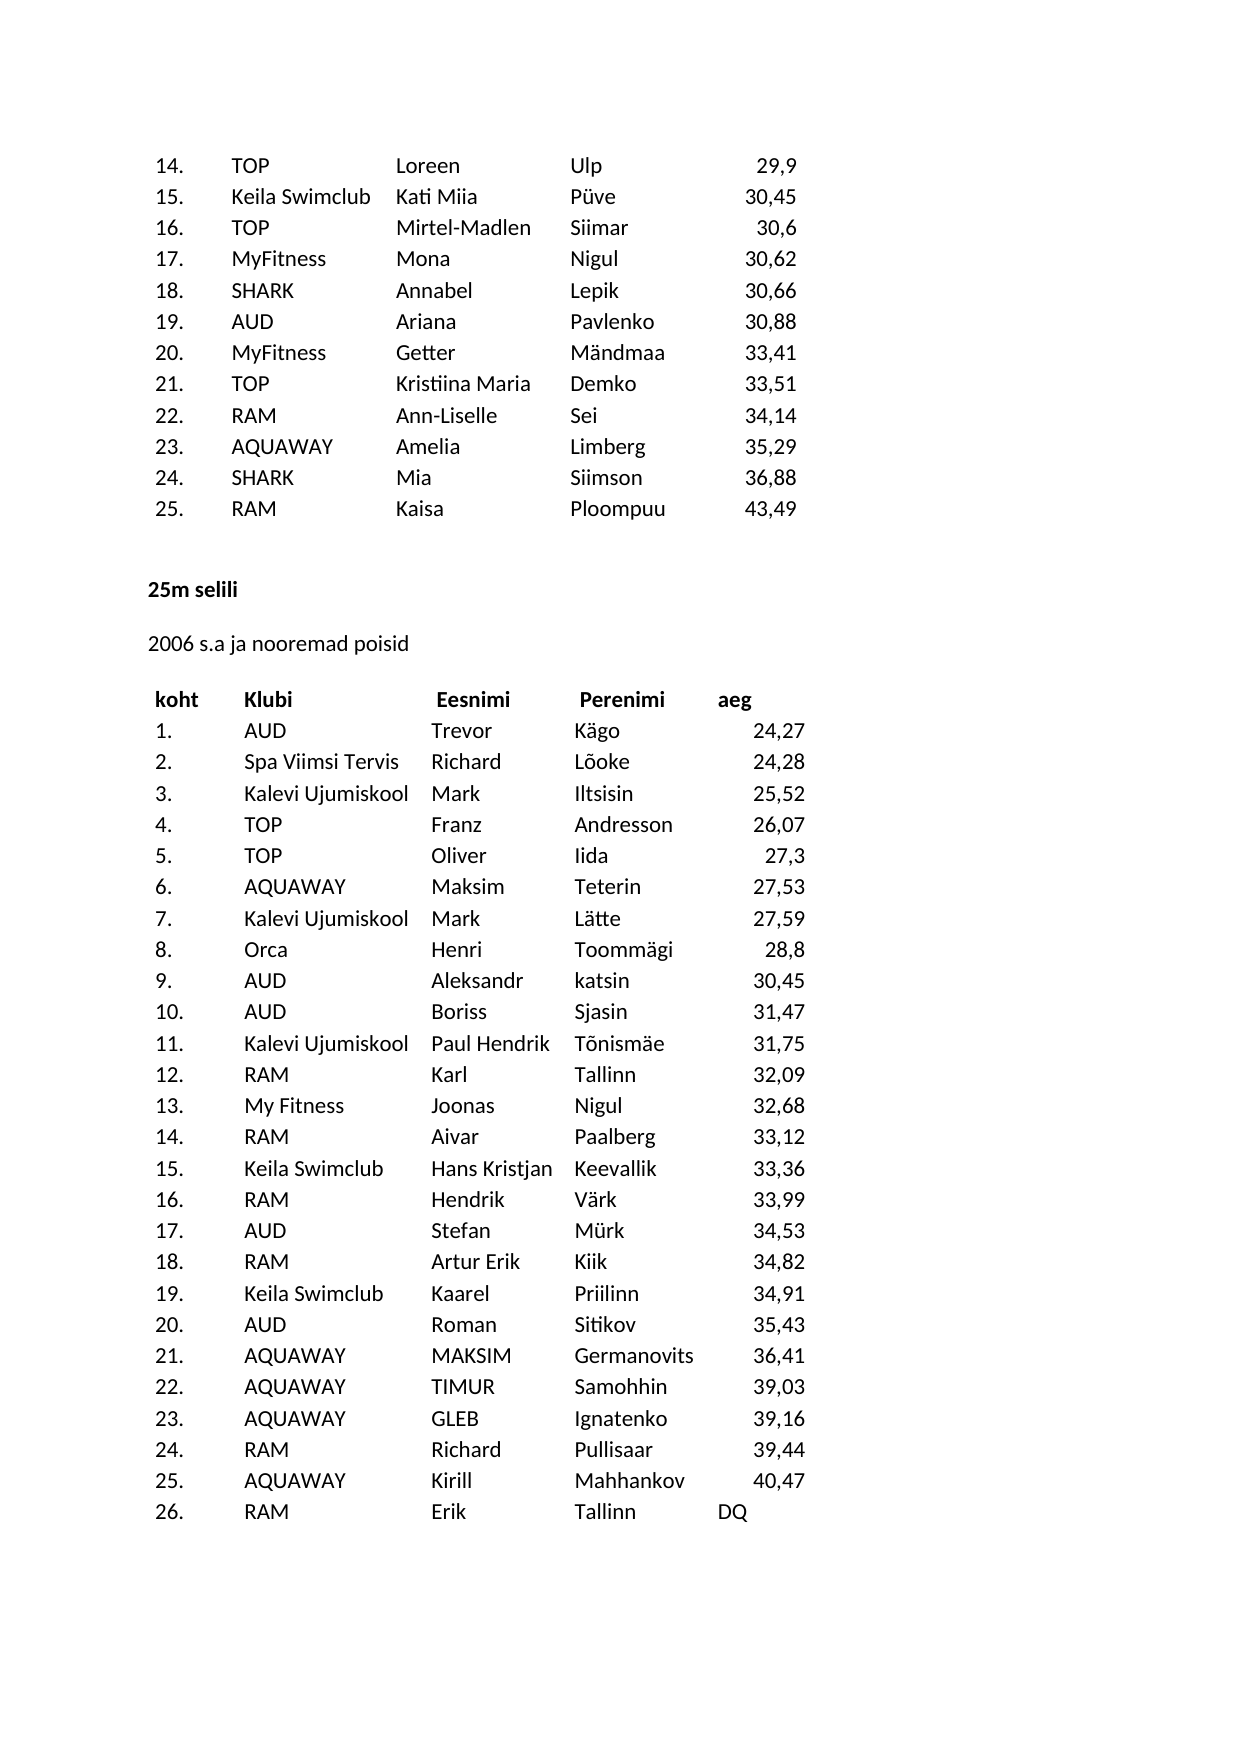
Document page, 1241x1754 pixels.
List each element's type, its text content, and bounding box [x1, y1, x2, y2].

table_cell TOP [237, 838, 424, 869]
table_cell Aleksandr [424, 963, 567, 994]
table_cell AQUAWAY [237, 1400, 424, 1432]
table_cell 24,27 [710, 713, 812, 744]
table_cell 25. [148, 1463, 237, 1494]
table_cell 24. [148, 460, 224, 491]
table_cell 30,45 [710, 963, 812, 994]
table_cell AUD [224, 304, 388, 335]
table_cell 26. [148, 1494, 237, 1525]
table_cell 12. [148, 1057, 237, 1088]
table_cell 36,41 [710, 1338, 812, 1369]
table_cell 14. [148, 148, 224, 179]
table_cell MAKSIM [424, 1338, 567, 1369]
table_cell 30,62 [702, 241, 804, 273]
table_cell Karl [424, 1057, 567, 1088]
table_cell 15. [148, 179, 224, 210]
table_cell Nigul [563, 241, 702, 273]
table_cell Siimar [563, 210, 702, 241]
table_cell 30,45 [702, 179, 804, 210]
table_cell Keila Swimclub [237, 1150, 424, 1182]
table_cell Mirtel-Madlen [389, 210, 563, 241]
table_cell Kalevi Ujumiskool [237, 1025, 424, 1057]
table_cell TOP [237, 807, 424, 838]
table_cell Annabel [389, 273, 563, 304]
table_cell Toommägi [567, 932, 710, 963]
table_cell 31,75 [710, 1025, 812, 1057]
table_cell Paul Hendrik [424, 1025, 567, 1057]
table_cell 18. [148, 1244, 237, 1275]
table_cell TOP [224, 366, 388, 398]
table_cell 20. [148, 1307, 237, 1338]
table_cell 25,52 [710, 775, 812, 807]
table_cell 7. [148, 900, 237, 932]
table_cell 13. [148, 1088, 237, 1119]
table_cell Kalevi Ujumiskool [237, 900, 424, 932]
table_cell Maksim [424, 869, 567, 900]
table_cell Kaisa [389, 491, 563, 523]
table_cell Lätte [567, 900, 710, 932]
table_cell Pavlenko [563, 304, 702, 335]
table_cell RAM [237, 1494, 424, 1525]
table_cell Sei [563, 398, 702, 429]
table_cell AUD [237, 713, 424, 744]
table_cell SHARK [224, 273, 388, 304]
table_cell 15. [148, 1150, 237, 1182]
table_cell 17. [148, 1213, 237, 1244]
table_cell 34,91 [710, 1275, 812, 1307]
table_cell Kiik [567, 1244, 710, 1275]
table_cell 26,07 [710, 807, 812, 838]
table_cell Andresson [567, 807, 710, 838]
table_cell Ploompuu [563, 491, 702, 523]
table_cell MyFitness [224, 335, 388, 366]
table_cell Kägo [567, 713, 710, 744]
table_cell 24,28 [710, 744, 812, 775]
table_cell Lepik [563, 273, 702, 304]
table_cell Trevor [424, 713, 567, 744]
table_cell Mahhankov [567, 1463, 710, 1494]
table_cell 11. [148, 1025, 237, 1057]
table_cell 34,82 [710, 1244, 812, 1275]
table_header Klubi [237, 682, 424, 713]
table_cell 20. [148, 335, 224, 366]
table_header Perenimi [567, 682, 710, 713]
table_cell 30,88 [702, 304, 804, 335]
table_cell 43,49 [702, 491, 804, 523]
text 2006 s.a ja nooremad poisid [148, 629, 1093, 657]
table_cell Mona [389, 241, 563, 273]
table_cell 39,16 [710, 1400, 812, 1432]
table_cell Mändmaa [563, 335, 702, 366]
table_cell Franz [424, 807, 567, 838]
table_cell 4. [148, 807, 237, 838]
text 25m selili [148, 576, 1093, 604]
table_cell Henri [424, 932, 567, 963]
table_cell Erik [424, 1494, 567, 1525]
table_cell Artur Erik [424, 1244, 567, 1275]
table_cell 36,88 [702, 460, 804, 491]
table_cell 35,29 [702, 429, 804, 460]
table_cell Stefan [424, 1213, 567, 1244]
table_cell 22. [148, 398, 224, 429]
table_cell AQUAWAY [224, 429, 388, 460]
table_cell 32,09 [710, 1057, 812, 1088]
table_cell AUD [237, 994, 424, 1025]
table_cell RAM [237, 1119, 424, 1150]
table_cell Tallinn [567, 1494, 710, 1525]
table_cell 23. [148, 1400, 237, 1432]
table_cell Nigul [567, 1088, 710, 1119]
table_cell 19. [148, 304, 224, 335]
table_cell Tallinn [567, 1057, 710, 1088]
table_cell 34,53 [710, 1213, 812, 1244]
table_cell 30,66 [702, 273, 804, 304]
table_cell RAM [224, 491, 388, 523]
table_header aeg [710, 682, 812, 713]
table_cell Kati Miia [389, 179, 563, 210]
table_cell Mürk [567, 1213, 710, 1244]
table_cell Spa Viimsi Tervis [237, 744, 424, 775]
table_cell Hans Kristjan [424, 1150, 567, 1182]
table_cell Paalberg [567, 1119, 710, 1150]
table_cell Keevallik [567, 1150, 710, 1182]
table_cell 27,59 [710, 900, 812, 932]
table_cell 24. [148, 1432, 237, 1463]
table_cell 33,51 [702, 366, 804, 398]
table_cell 39,44 [710, 1432, 812, 1463]
table_cell AQUAWAY [237, 1338, 424, 1369]
table_cell 35,43 [710, 1307, 812, 1338]
table_cell Teterin [567, 869, 710, 900]
table_cell Sitikov [567, 1307, 710, 1338]
table_cell GLEB [424, 1400, 567, 1432]
table_cell Kaarel [424, 1275, 567, 1307]
table_cell Mia [389, 460, 563, 491]
table_cell 21. [148, 1338, 237, 1369]
table_cell Lõoke [567, 744, 710, 775]
table_cell 31,47 [710, 994, 812, 1025]
table_cell 23. [148, 429, 224, 460]
table_cell Aivar [424, 1119, 567, 1150]
table_cell AUD [237, 1307, 424, 1338]
table_cell 3. [148, 775, 237, 807]
table_cell 34,14 [702, 398, 804, 429]
table_cell 9. [148, 963, 237, 994]
table_cell RAM [237, 1182, 424, 1213]
table_cell 2. [148, 744, 237, 775]
table_cell Amelia [389, 429, 563, 460]
table_cell 32,68 [710, 1088, 812, 1119]
table_cell Joonas [424, 1088, 567, 1119]
table_cell 17. [148, 241, 224, 273]
table_cell 14. [148, 1119, 237, 1150]
table_cell Kristiina Maria [389, 366, 563, 398]
table_cell Mark [424, 900, 567, 932]
table_cell 8. [148, 932, 237, 963]
table_cell 19. [148, 1275, 237, 1307]
table_cell Pullisaar [567, 1432, 710, 1463]
table_cell 33,12 [710, 1119, 812, 1150]
table_cell Keila Swimclub [224, 179, 388, 210]
table_cell RAM [237, 1057, 424, 1088]
table_cell Oliver [424, 838, 567, 869]
table_cell Iltsisin [567, 775, 710, 807]
table_cell 16. [148, 1182, 237, 1213]
table_cell 22. [148, 1369, 237, 1400]
table_cell Getter [389, 335, 563, 366]
table_cell MyFitness [224, 241, 388, 273]
table_cell 25. [148, 491, 224, 523]
table_cell AUD [237, 963, 424, 994]
table_cell 33,36 [710, 1150, 812, 1182]
table_cell Kalevi Ujumiskool [237, 775, 424, 807]
table_cell Hendrik [424, 1182, 567, 1213]
table_cell Ann-Liselle [389, 398, 563, 429]
table_cell 10. [148, 994, 237, 1025]
table_cell RAM [224, 398, 388, 429]
table_cell 5. [148, 838, 237, 869]
table_cell Siimson [563, 460, 702, 491]
table_cell Orca [237, 932, 424, 963]
table_cell Boriss [424, 994, 567, 1025]
table_cell Mark [424, 775, 567, 807]
table_cell Püve [563, 179, 702, 210]
table_cell DQ [710, 1494, 812, 1525]
table_header koht [148, 682, 237, 713]
table_cell 33,99 [710, 1182, 812, 1213]
table_cell 27,53 [710, 869, 812, 900]
table_cell Priilinn [567, 1275, 710, 1307]
table_cell TOP [224, 148, 388, 179]
table_cell Värk [567, 1182, 710, 1213]
table_cell My Fitness [237, 1088, 424, 1119]
table_cell Ulp [563, 148, 702, 179]
table_cell Sjasin [567, 994, 710, 1025]
table_cell 16. [148, 210, 224, 241]
table_cell 21. [148, 366, 224, 398]
table_cell 40,47 [710, 1463, 812, 1494]
table_header Eesnimi [424, 682, 567, 713]
table_cell Iida [567, 838, 710, 869]
table_cell AQUAWAY [237, 1369, 424, 1400]
table_cell 27,3 [710, 838, 812, 869]
table_cell TIMUR [424, 1369, 567, 1400]
table_cell SHARK [224, 460, 388, 491]
table_cell 1. [148, 713, 237, 744]
table_cell RAM [237, 1432, 424, 1463]
table_cell Samohhin [567, 1369, 710, 1400]
table_cell Keila Swimclub [237, 1275, 424, 1307]
table_cell 39,03 [710, 1369, 812, 1400]
table_cell RAM [237, 1244, 424, 1275]
table_cell 6. [148, 869, 237, 900]
table_cell Loreen [389, 148, 563, 179]
table_cell Richard [424, 1432, 567, 1463]
table_cell Ariana [389, 304, 563, 335]
table_cell 30,6 [702, 210, 804, 241]
table_cell AUD [237, 1213, 424, 1244]
table_cell Roman [424, 1307, 567, 1338]
table_cell TOP [224, 210, 388, 241]
table_cell 18. [148, 273, 224, 304]
table_cell Richard [424, 744, 567, 775]
table_cell 33,41 [702, 335, 804, 366]
table_cell 28,8 [710, 932, 812, 963]
table_cell Ignatenko [567, 1400, 710, 1432]
table_cell Tõnismäe [567, 1025, 710, 1057]
table_cell AQUAWAY [237, 1463, 424, 1494]
table_cell AQUAWAY [237, 869, 424, 900]
table_cell Demko [563, 366, 702, 398]
table_cell Germanovits [567, 1338, 710, 1369]
table_cell Kirill [424, 1463, 567, 1494]
table_cell Limberg [563, 429, 702, 460]
table_cell 29,9 [702, 148, 804, 179]
table_cell katsin [567, 963, 710, 994]
